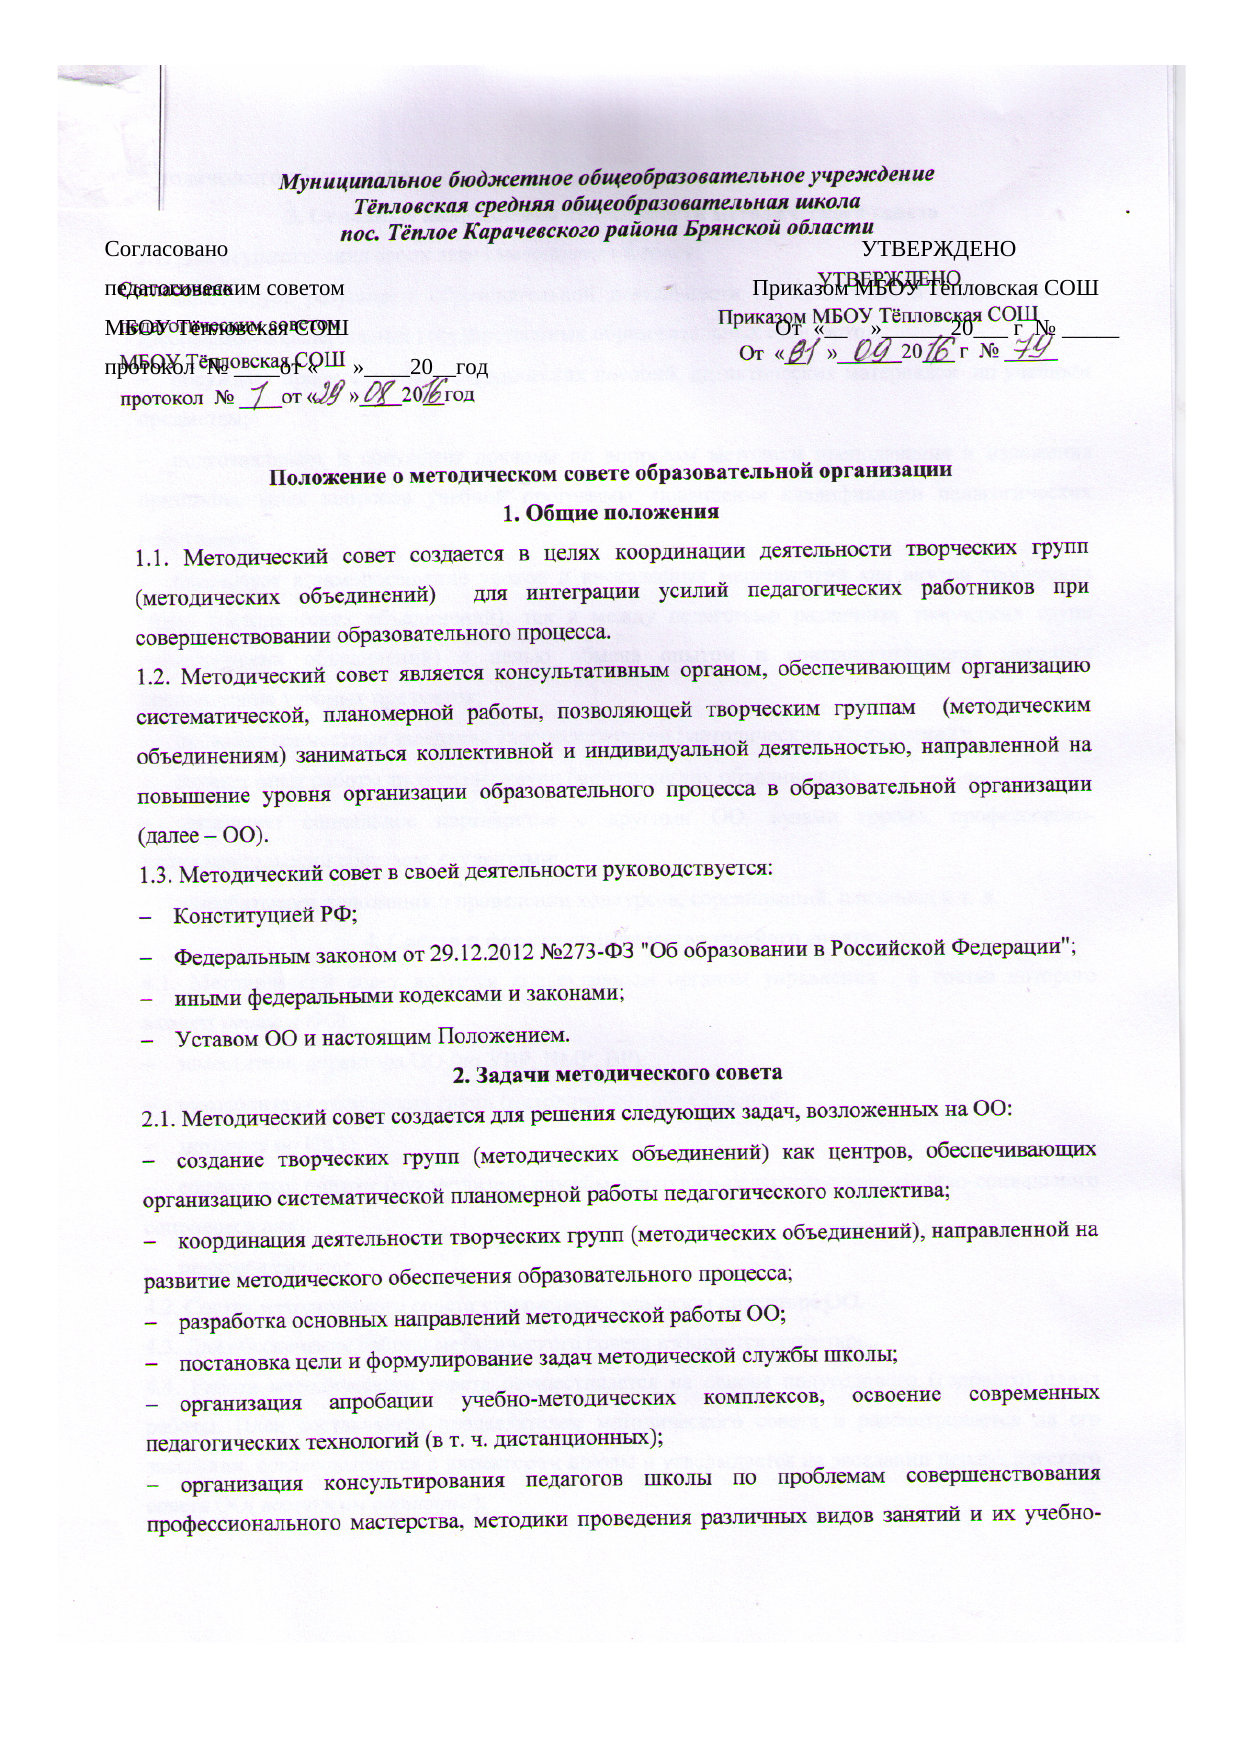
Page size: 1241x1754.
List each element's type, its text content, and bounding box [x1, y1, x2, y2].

picture [57, 65, 1186, 1643]
table_header УТВЕРЖДЕНО Приказом МБОУ Тёпловская СОШ От «__ »______20___ г № _____ [655, 235, 1177, 394]
table_header Согласовано педагогическим советом МБОУ Тёпловская СОШ протокол № ____от « »____20__год [93, 235, 655, 394]
